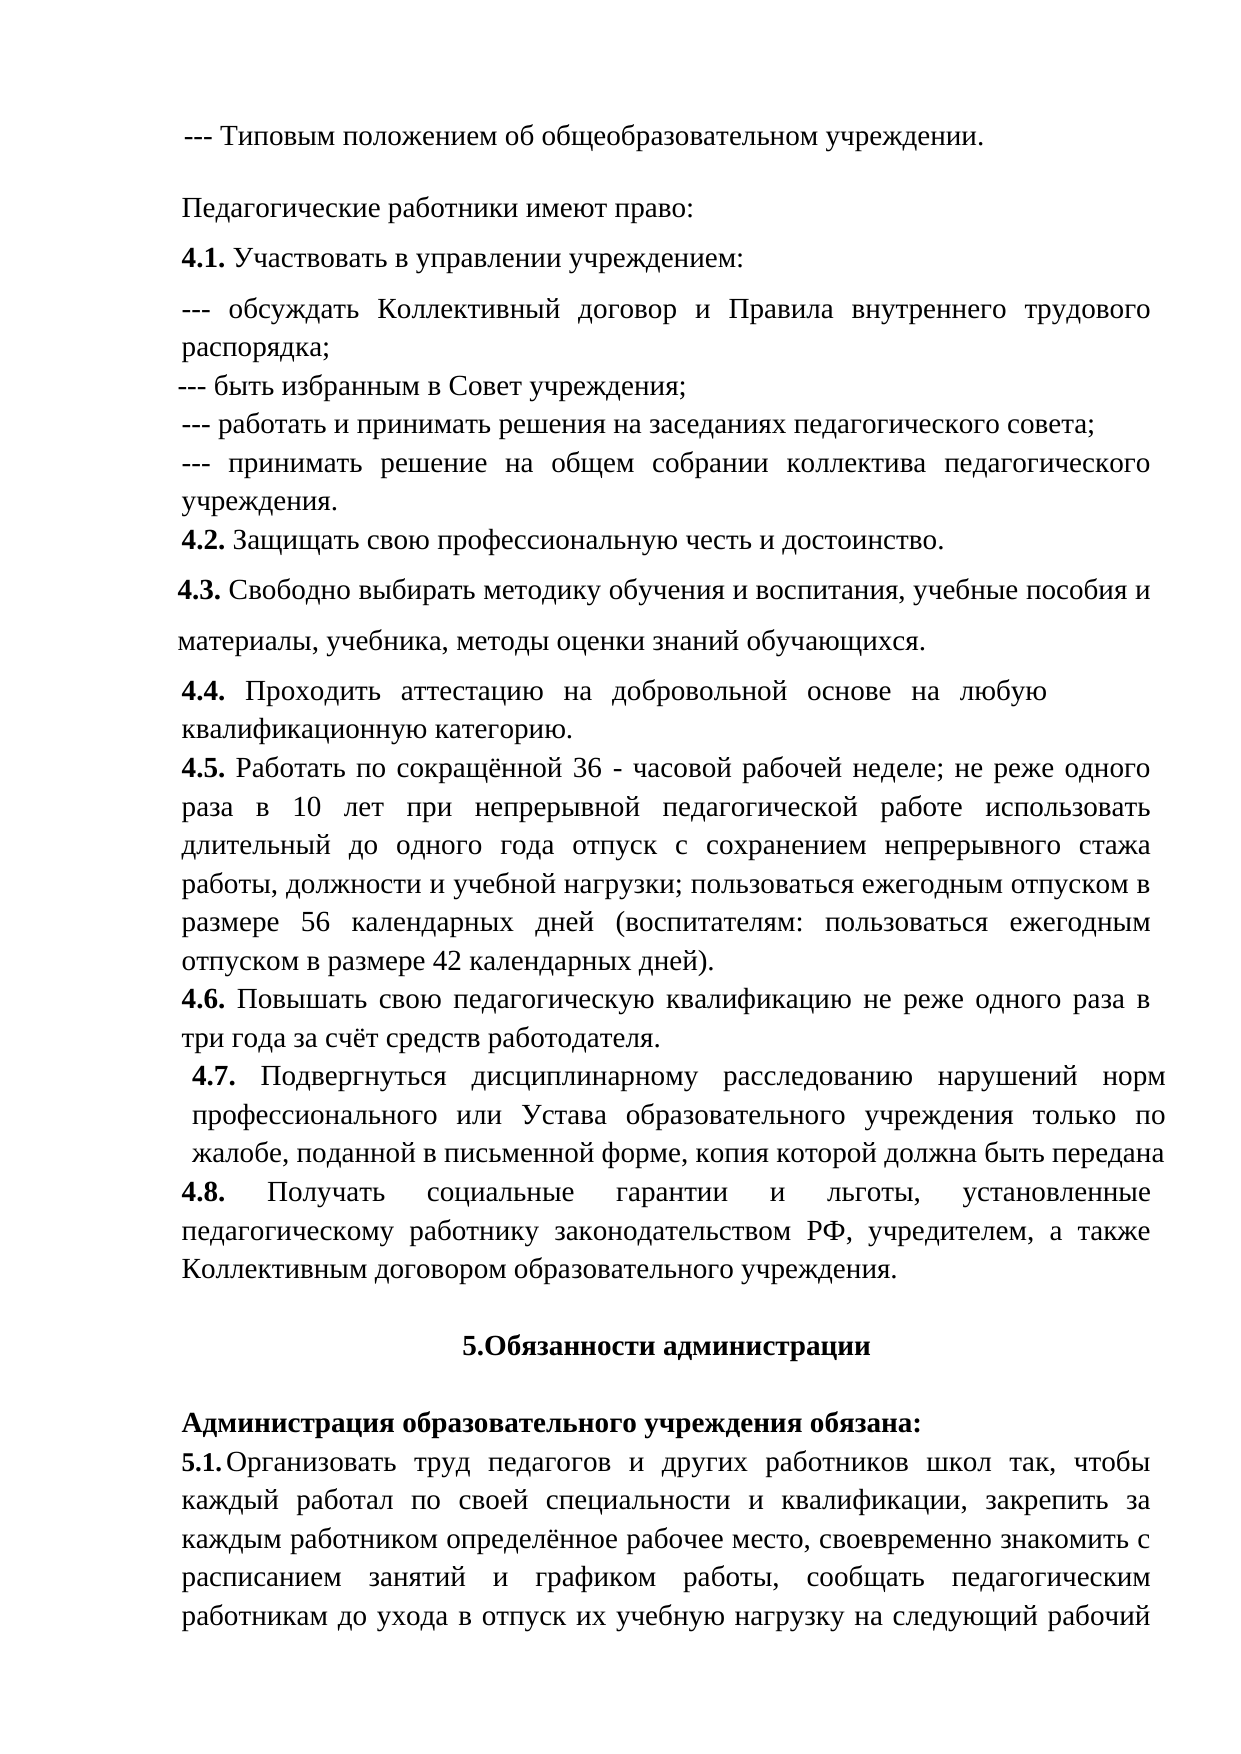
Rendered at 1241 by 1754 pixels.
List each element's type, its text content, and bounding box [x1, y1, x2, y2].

text --- Типовым положением об общеобразовательном учреждении. [183, 118, 1152, 152]
text 4.8. Получать социальные гарантии и льготы, установленные педагогическому работнику законодательством РФ, учредителем, а также Коллективным договором образовательного учреждения. [181, 1174, 1151, 1285]
text 4.7. Подвергнуться дисциплинарному расследованию нарушений норм профессионального или Устава образовательного учреждения только по жалобе, поданной в письменной форме, копия которой должна быть передана [192, 1058, 1166, 1169]
text 5.Обязанности администрации [181, 1328, 1152, 1362]
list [181, 1444, 1151, 1632]
text 4.2. Защищать свою профессиональную честь и достоинство. [181, 522, 1152, 556]
text --- быть избранным в Совет учреждения; [177, 368, 1152, 401]
text --- работать и принимать решения на заседаниях педагогического совета; [181, 406, 1152, 440]
text --- обсуждать Коллективный договор и Правила внутреннего трудового распорядка; [181, 291, 1152, 363]
text 4.6. Повышать свою педагогическую квалификацию не реже одного раза в три года за счёт средств работодателя. [181, 981, 1151, 1053]
text 4.5. Работать по сокращённой 36 - часовой рабочей неделе; не реже одного раза в 10 лет при непрерывной педагогической работе использовать длительный до одного года отпуск с сохранением непрерывного стажа работы, должности и учебной нагрузки; пользоваться ежегодным отпуском в размере 56 календарных дней (воспитателям: пользоваться ежегодным отпуском в размере 42 календарных дней). [181, 750, 1151, 976]
text --- принимать решение на общем собрании коллектива педагогического учреждения. [181, 445, 1151, 517]
text Администрация образовательного учреждения обязана: [181, 1405, 1152, 1439]
text 4.3. Свободно выбирать методику обучения и воспитания, учебные пособия и материалы, учебника, методы оценки знаний обучающихся. [177, 572, 1151, 656]
text 4.1. Участвовать в управлении учреждением: [181, 241, 1152, 274]
text Педагогические работники имеют право: [181, 190, 1152, 224]
text 4.4. Проходить аттестацию на добровольной основе на любую квалификационную категорию. [181, 673, 1048, 745]
